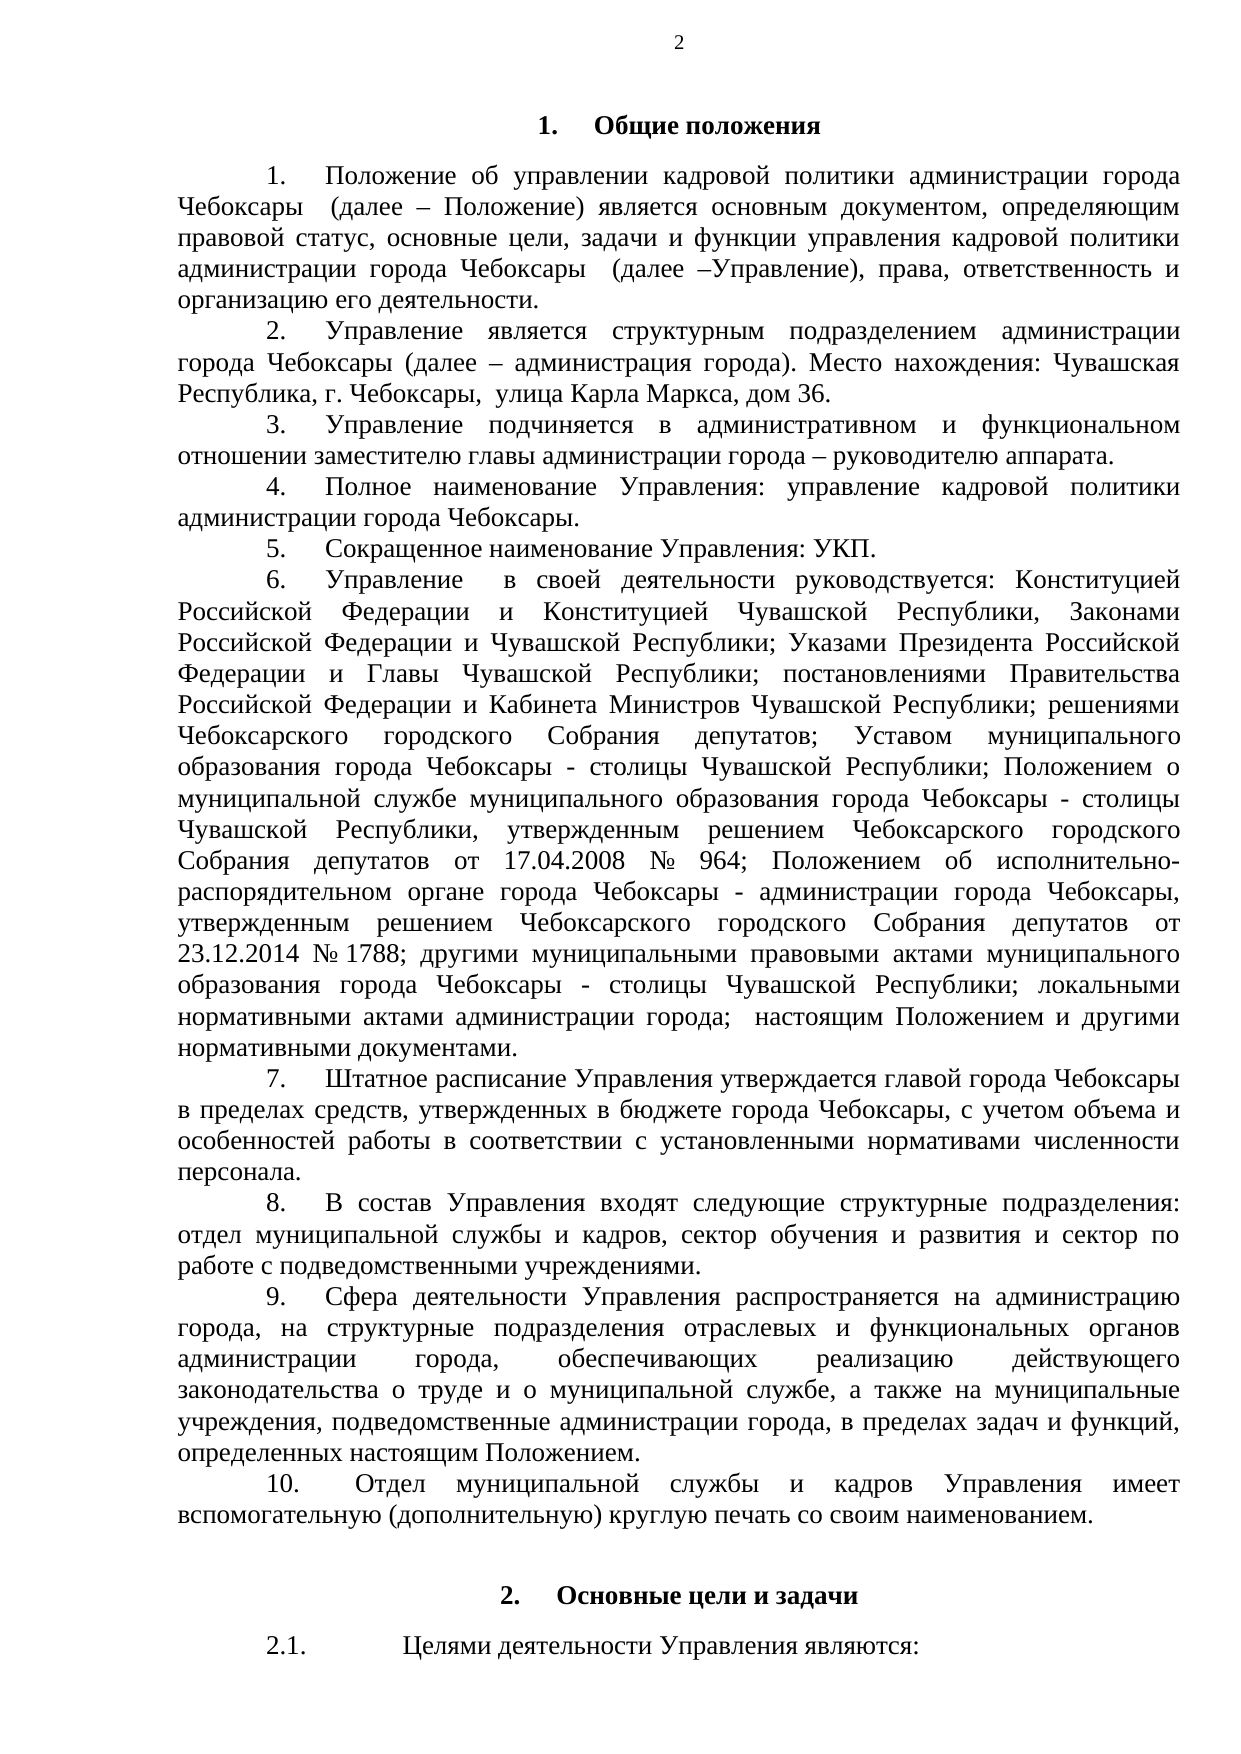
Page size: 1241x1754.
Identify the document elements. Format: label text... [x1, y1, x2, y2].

list Управление является структурным подразделением администрации города Чебоксары (далее – администрация города). Место нахождения: Чувашская Республика, г. Чебоксары, улица Карла Маркса, дом 36. [177, 314, 1181, 408]
list Общие положения [177, 109, 1181, 140]
list Управление подчиняется в административном и функциональном отношении заместителю главы администрации города – руководителю аппарата. [177, 408, 1181, 470]
list Сфера деятельности Управления распространяется на администрацию города, на структурные подразделения отраслевых и функциональных органов администрации города, обеспечивающих реализацию действующего законодательства о труде и о муниципальной службе, а также на муниципальные учреждения, подведомственные администрации города, в пределах задач и функций, определенных настоящим Положением. [177, 1280, 1181, 1467]
list Положение об управлении кадровой политики администрации города Чебоксары (далее – Положение) является основным документом, определяющим правовой статус, основные цели, задачи и функции управления кадровой политики администрации города Чебоксары (далее –Управление), права, ответственность и организацию его деятельности. [177, 159, 1181, 314]
list Полное наименование Управления: управление кадровой политики администрации города Чебоксары. [177, 470, 1181, 532]
list Штатное расписание Управления утверждается главой города Чебоксары в пределах средств, утвержденных в бюджете города Чебоксары, с учетом объема и особенностей работы в соответствии с установленными нормативами численности персонала. [177, 1062, 1181, 1187]
list Сокращенное наименование Управления: УКП. [177, 532, 1181, 564]
list Основные цели и задачи [177, 1579, 1181, 1610]
list Отдел муниципальной службы и кадров Управления имеет вспомогательную (дополнительную) круглую печать со своим наименованием. [177, 1467, 1181, 1529]
list Управление в своей деятельности руководствуется: Конституцией Российской Федерации и Конституцией Чувашской Республики, Законами Российской Федерации и Чувашской Республики; Указами Президента Российской Федерации и Главы Чувашской Республики; постановлениями Правительства Российской Федерации и Кабинета Министров Чувашской Республики; решениями Чебоксарского городского Собрания депутатов; Уставом муниципального образования города Чебоксары - столицы Чувашской Республики; Положением о муниципальной службе муниципального образования города Чебоксары - столицы Чувашской Республики, утвержденным решением Чебоксарского городского Собрания депутатов от 17.04.2008 № 964; Положением об исполнительно-распорядительном органе города Чебоксары - администрации города Чебоксары, утвержденным решением Чебоксарского городского Собрания депутатов от 23.12.2014 № 1788; другими муниципальными правовыми актами муниципального образования города Чебоксары - столицы Чувашской Республики; локальными нормативными актами администрации города; настоящим Положением и другими нормативными документами. [177, 564, 1181, 1062]
list Целями деятельности Управления являются: [177, 1629, 1181, 1660]
list В состав Управления входят следующие структурные подразделения: отдел муниципальной службы и кадров, сектор обучения и развития и сектор по работе с подведомственными учреждениями. [177, 1187, 1181, 1280]
